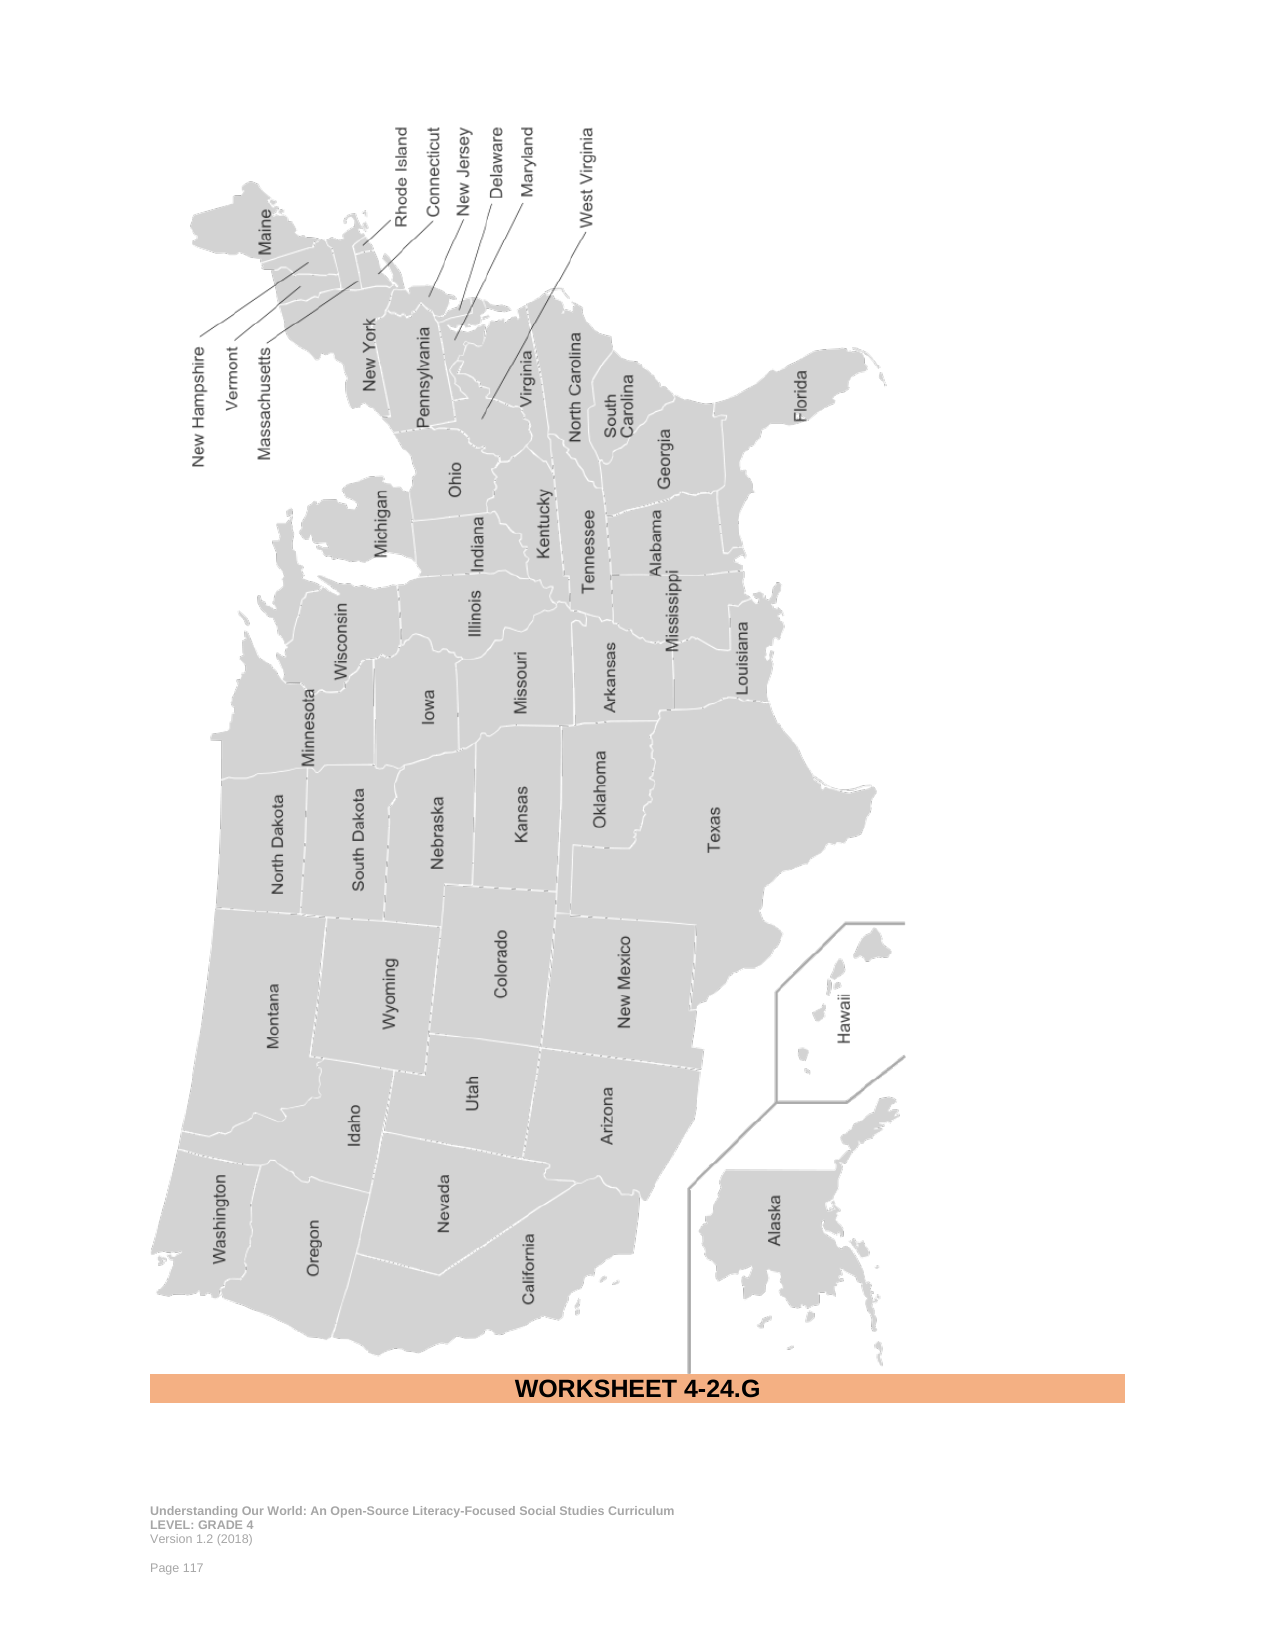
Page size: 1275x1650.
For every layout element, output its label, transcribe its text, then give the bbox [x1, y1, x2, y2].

picture [151, 115, 906, 1373]
text WORKSHEET 4-24.G [150, 1374, 1125, 1403]
